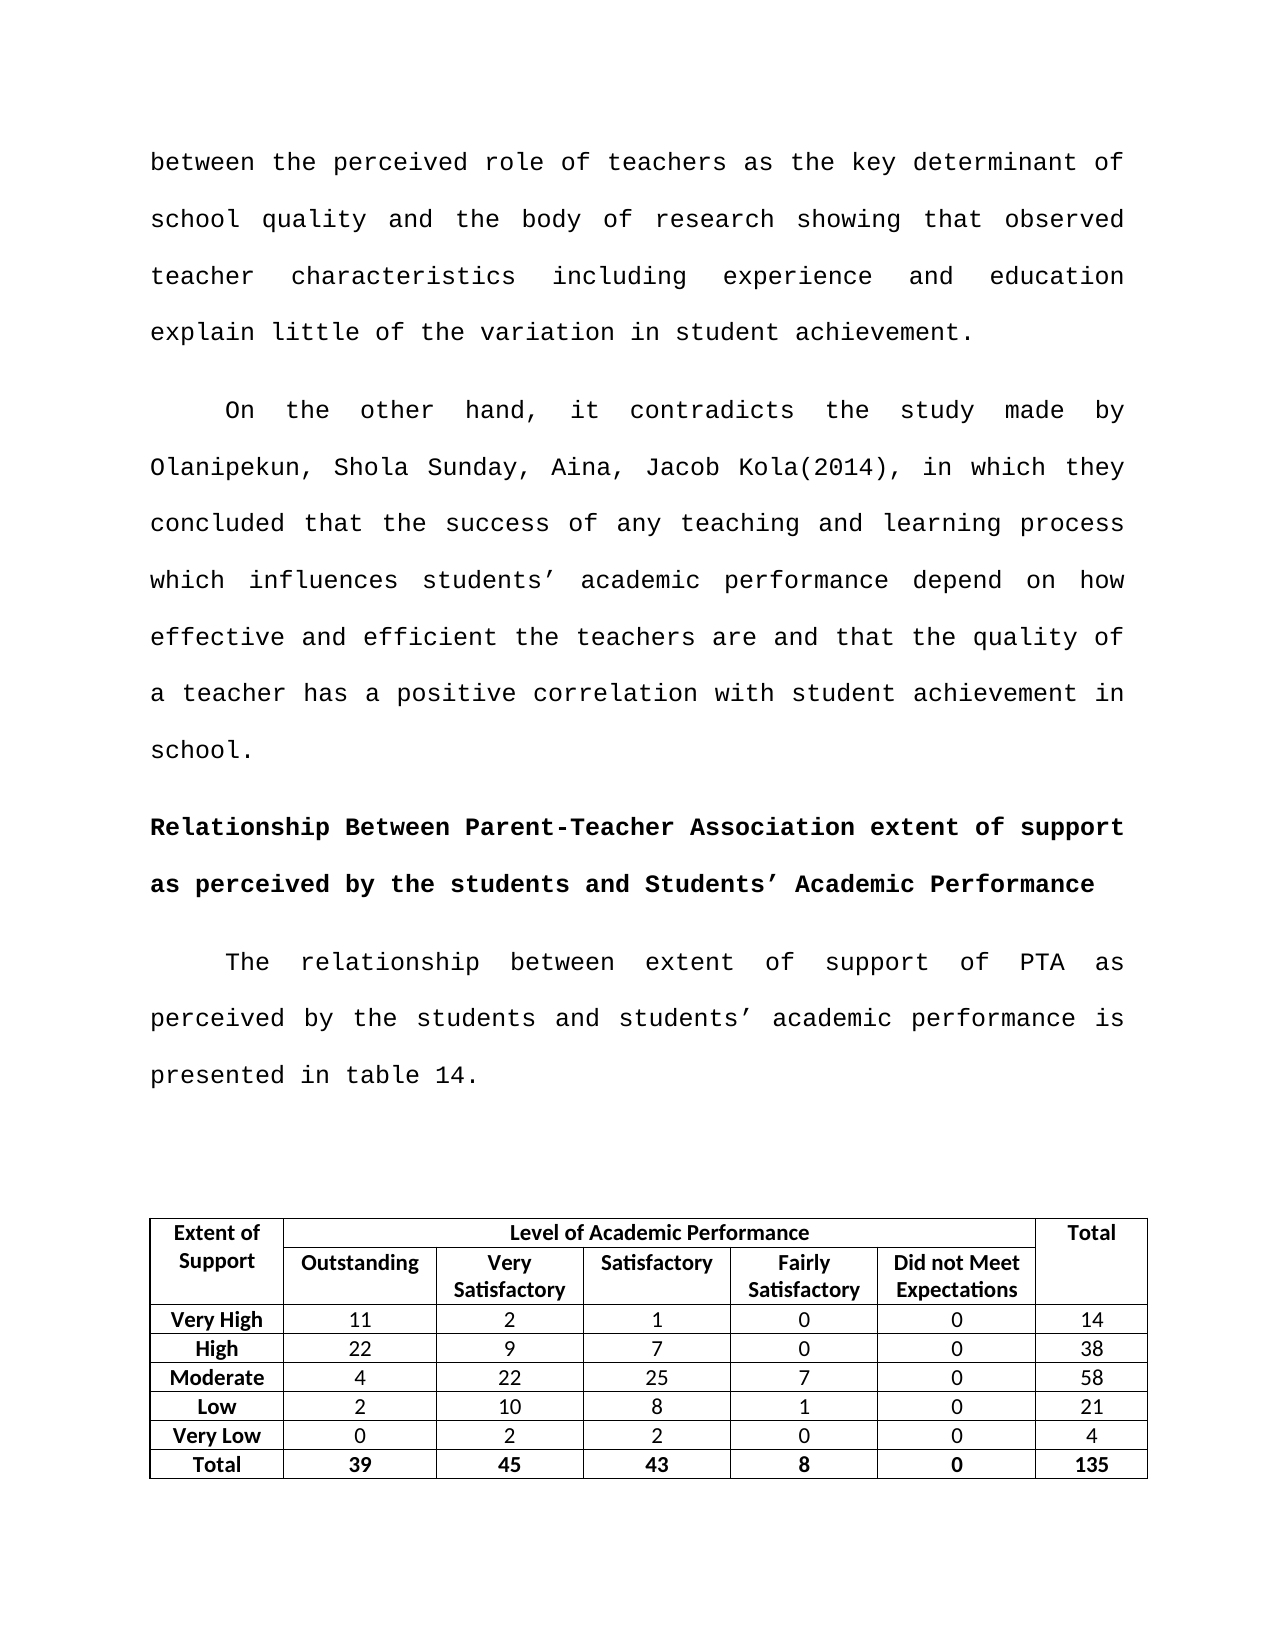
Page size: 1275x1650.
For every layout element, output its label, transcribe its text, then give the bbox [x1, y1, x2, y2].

table_cell 1 [584, 1305, 730, 1333]
table_cell Very Low [151, 1421, 283, 1449]
table_cell 0 [878, 1421, 1035, 1449]
table_header Level of Academic Performance [284, 1219, 1035, 1247]
table_cell 58 [1036, 1363, 1147, 1391]
table_cell 25 [584, 1363, 730, 1391]
table_cell 0 [878, 1363, 1035, 1391]
table_cell 4 [1036, 1421, 1147, 1449]
table_cell 2 [437, 1421, 583, 1449]
table_cell Fairly Satisfactory [731, 1248, 877, 1304]
table_cell Very High [151, 1305, 283, 1333]
table_cell 10 [437, 1392, 583, 1420]
table_cell 0 [731, 1334, 877, 1362]
table_cell 0 [731, 1305, 877, 1333]
table_cell 9 [437, 1334, 583, 1362]
table_cell Total [151, 1450, 283, 1478]
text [150, 150, 1125, 348]
table_cell 14 [1036, 1305, 1147, 1333]
text Relationship Between Parent-Teacher Association extent of support as perceived by the students and Students’ Academic Performance [150, 815, 1125, 900]
table_cell 1 [731, 1392, 877, 1420]
table_cell 39 [284, 1450, 436, 1478]
table_cell 0 [878, 1392, 1035, 1420]
table_cell Did not Meet Expectations [878, 1248, 1035, 1304]
table_cell 0 [731, 1421, 877, 1449]
table_cell 2 [284, 1392, 436, 1420]
table_cell 0 [878, 1450, 1035, 1478]
table_cell 11 [284, 1305, 436, 1333]
table_cell 2 [437, 1305, 583, 1333]
text On the other hand, it contradicts the study made by Olanipekun, Shola Sunday, Aina, Jacob Kola(2014), in which they concluded that the success of any teaching and learning process which influences students’ academic performance depend on how effective and efficient the teachers are and that the quality of a teacher has a positive correlation with student achievement in school. [150, 397, 1125, 766]
table_cell 22 [437, 1363, 583, 1391]
text The relationship between extent of support of PTA as perceived by the students and students’ academic performance is presented in table 14. [150, 949, 1125, 1091]
table_cell Very Satisfactory [437, 1248, 583, 1304]
table_cell 7 [584, 1334, 730, 1362]
table_cell 2 [584, 1421, 730, 1449]
table_cell Outstanding [284, 1248, 436, 1304]
table_cell 0 [284, 1421, 436, 1449]
table_cell 0 [878, 1334, 1035, 1362]
table_cell 43 [584, 1450, 730, 1478]
table_cell Moderate [151, 1363, 283, 1391]
table_cell 7 [731, 1363, 877, 1391]
table_cell 0 [878, 1305, 1035, 1333]
table_cell 4 [284, 1363, 436, 1391]
table_header Total [1036, 1219, 1147, 1304]
table_cell High [151, 1334, 283, 1362]
table_cell 135 [1036, 1450, 1147, 1478]
table_cell 38 [1036, 1334, 1147, 1362]
table_cell 8 [731, 1450, 877, 1478]
table_header Extent of Support [151, 1219, 283, 1304]
table_cell Low [151, 1392, 283, 1420]
table_cell Satisfactory [584, 1248, 730, 1304]
table_cell 45 [437, 1450, 583, 1478]
table_cell 22 [284, 1334, 436, 1362]
table_cell 8 [584, 1392, 730, 1420]
table_cell 21 [1036, 1392, 1147, 1420]
